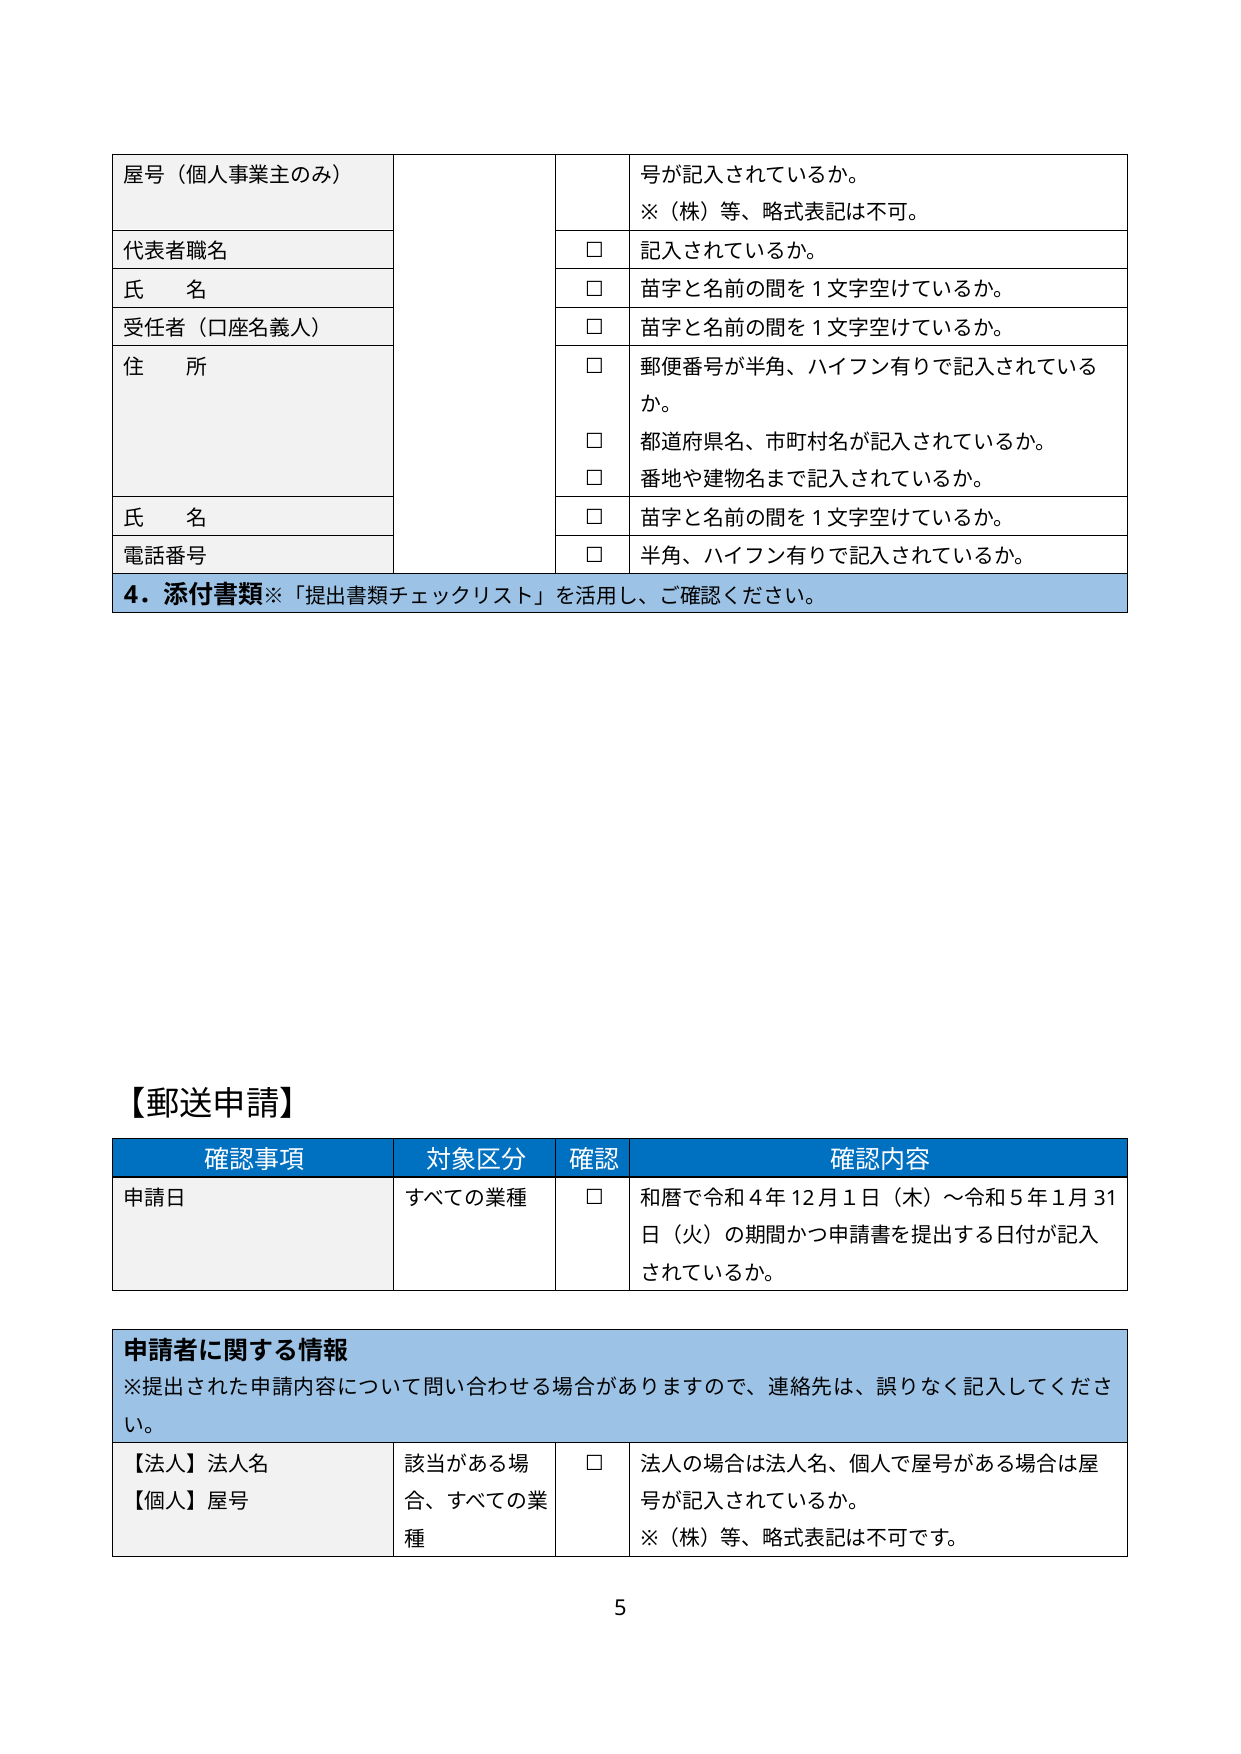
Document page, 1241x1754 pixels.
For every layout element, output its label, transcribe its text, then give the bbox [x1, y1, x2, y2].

table_cell 苗字と名前の間を1文字空けているか。 [630, 308, 1127, 345]
table_header 確認内容 [630, 1139, 1127, 1176]
table_cell [556, 308, 629, 345]
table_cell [113, 155, 393, 229]
table_cell 苗字と名前の間を1文字空けているか。 [630, 269, 1127, 307]
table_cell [630, 1443, 1127, 1556]
table_header 申請者に関する情報 ※提出された申請内容について問い合わせる場合がありますので、連絡先は、誤りなく記入してください。 [113, 1330, 1127, 1442]
table_cell 申請日 [113, 1178, 393, 1290]
table_header 対象区分 [394, 1139, 555, 1176]
table_header 確認 [556, 1139, 629, 1176]
text 【郵送申請】 [112, 1063, 1131, 1138]
table_cell 半角、ハイフン有りで記入されているか。 [630, 536, 1127, 573]
table_cell 記入されているか。 [630, 231, 1127, 268]
table_cell 住 所 [113, 346, 393, 496]
table_cell [556, 536, 629, 573]
table_header 確認事項 [113, 1139, 393, 1176]
table_cell 4．添付書類※「提出書類チェックリスト」を活用し、ご確認ください。 [113, 574, 1127, 612]
table_cell すべての業種 [394, 1178, 555, 1290]
table_cell [556, 231, 629, 268]
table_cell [630, 155, 1127, 229]
table_cell 和暦で令和４年12月１日（木）～令和５年１月31日（火）の期間かつ申請書を提出する日付が記入されているか。 [630, 1178, 1127, 1290]
table_cell 氏 名 [113, 497, 393, 535]
table_cell [556, 497, 629, 535]
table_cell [630, 346, 1127, 496]
table_cell 電話番号 [113, 536, 393, 573]
table_cell 代表者職名 [113, 231, 393, 268]
table_cell [556, 269, 629, 307]
table_cell 苗字と名前の間を1文字空けているか。 [630, 497, 1127, 535]
table_cell [556, 1178, 629, 1290]
table_cell 氏 名 [113, 269, 393, 307]
table_cell [556, 155, 629, 229]
table_cell 【法人】法人名 【個人】屋号 [113, 1443, 393, 1556]
table_cell 受任者（口座名義人） [113, 308, 393, 345]
table_cell 該当がある場合、すべての業種 [394, 1443, 555, 1556]
table_cell [556, 1443, 629, 1556]
table_cell [556, 346, 629, 496]
